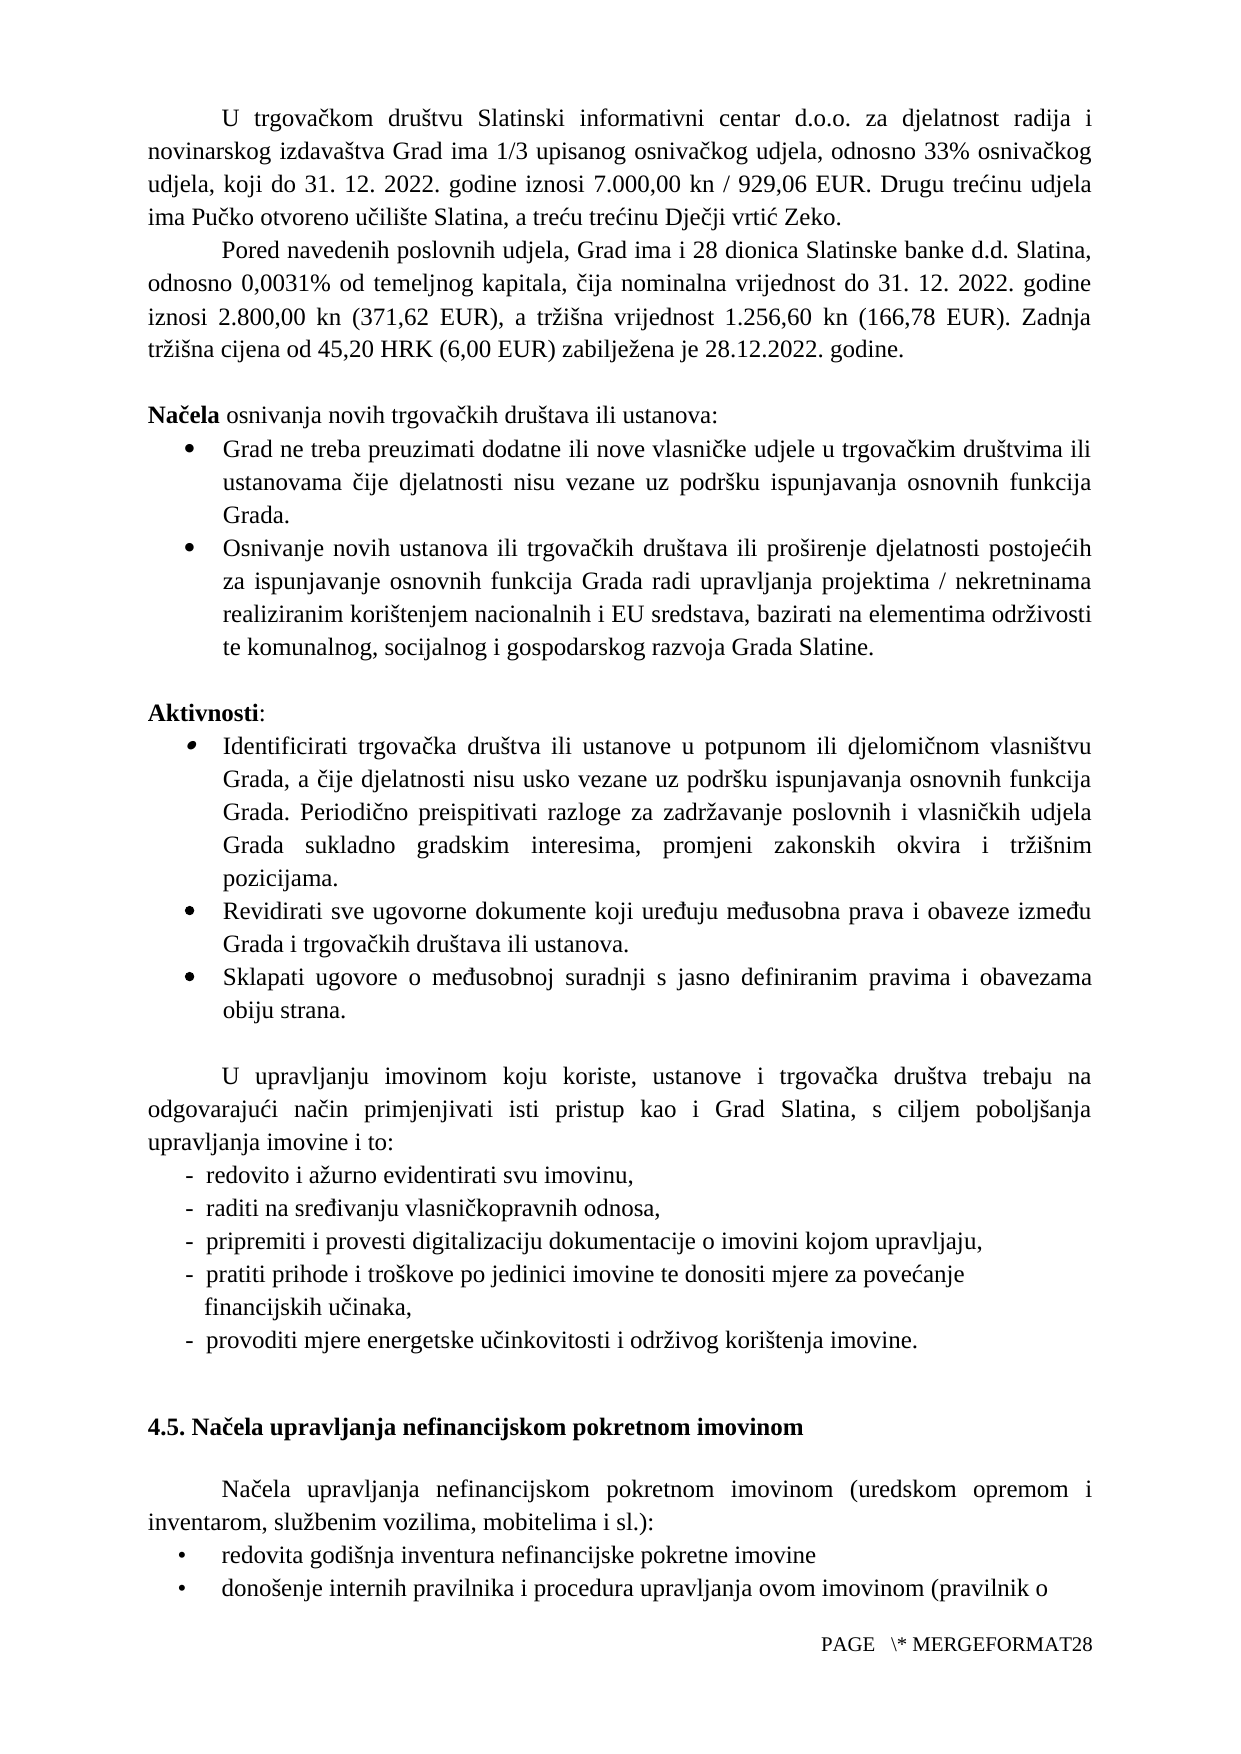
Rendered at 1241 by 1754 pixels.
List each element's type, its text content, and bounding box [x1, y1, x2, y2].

list Identificirati trgovačka društva ili ustanove u potpunom ili djelomičnom vlasništvu Grada, a čije djelatnosti nisu usko vezane uz podršku ispunjavanja osnovnih funkcija Grada. Periodično preispitivati razloge za zadržavanje poslovnih i vlasničkih udjela Grada sukladno gradskim interesima, promjeni zakonskih okvira i tržišnim pozicijama. [185, 731, 1093, 892]
list - redovito i ažurno evidentirati svu imovinu, [185, 1160, 1093, 1189]
text Aktivnosti: [148, 698, 1093, 727]
text U upravljanju imovinom koju koriste, ustanove i trgovačka društva trebaju na odgovarajući način primjenjivati isti pristup kao i Grad Slatina, s ciljem poboljšanja upravljanja imovine i to: [148, 1061, 1093, 1156]
list Revidirati sve ugovorne dokumente koji uređuju međusobna prava i obaveze između Grada i trgovačkih društava ili ustanova. [185, 896, 1093, 958]
list - raditi na sređivanju vlasničkopravnih odnosa, [185, 1193, 1093, 1222]
list Osnivanje novih ustanova ili trgovačkih društava ili proširenje djelatnosti postojećih za ispunjavanje osnovnih funkcija Grada radi upravljanja projektima / nekretninama realiziranim korištenjem nacionalnih i EU sredstava, bazirati na elementima održivosti te komunalnog, socijalnog i gospodarskog razvoja Grada Slatine. [185, 533, 1093, 661]
text • redovita godišnja inventura nefinancijske pokretne imovine [177, 1540, 1093, 1568]
list financijskih učinaka, [185, 1292, 1093, 1321]
list Sklapati ugovore o međusobnoj suradnji s jasno definiranim pravima i obavezama obiju strana. [185, 962, 1093, 1024]
list - provoditi mjere energetske učinkovitosti i održivog korištenja imovine. [185, 1325, 1093, 1354]
text 4.5. Načela upravljanja nefinancijskom pokretnom imovinom [148, 1412, 1093, 1441]
text U trgovačkom društvu Slatinski informativni centar d.o.o. za djelatnost radija i novinarskog izdavaštva Grad ima 1/3 upisanog osnivačkog udjela, odnosno 33% osnivačkog udjela, koji do 31. 12. 2022. godine iznosi 7.000,00 kn / 929,06 EUR. Drugu trećinu udjela ima Pučko otvoreno učilište Slatina, a treću trećinu Dječji vrtić Zeko. [148, 103, 1093, 231]
list Grad ne treba preuzimati dodatne ili nove vlasničke udjele u trgovačkim društvima ili ustanovama čije djelatnosti nisu vezane uz podršku ispunjavanja osnovnih funkcija Grada. [185, 434, 1093, 528]
text Načela osnivanja novih trgovačkih društava ili ustanova: [148, 401, 1093, 429]
text • donošenje internih pravilnika i procedura upravljanja ovom imovinom (pravilnik o [177, 1573, 1093, 1602]
list - pratiti prihode i troškove po jedinici imovine te donositi mjere za povećanje [185, 1259, 1093, 1288]
text Pored navedenih poslovnih udjela, Grad ima i 28 dionica Slatinske banke d.d. Slatina, odnosno 0,0031% od temeljnog kapitala, čija nominalna vrijednost do 31. 12. 2022. godine iznosi 2.800,00 kn (371,62 EUR), a tržišna vrijednost 1.256,60 kn (166,78 EUR). Zadnja tržišna cijena od 45,20 HRK (6,00 EUR) zabilježena je 28.12.2022. godine. [148, 236, 1093, 363]
text Načela upravljanja nefinancijskom pokretnom imovinom (uredskom opremom i inventarom, službenim vozilima, mobitelima i sl.): [148, 1474, 1093, 1536]
list - pripremiti i provesti digitalizaciju dokumentacije o imovini kojom upravljaju, [185, 1226, 1093, 1255]
